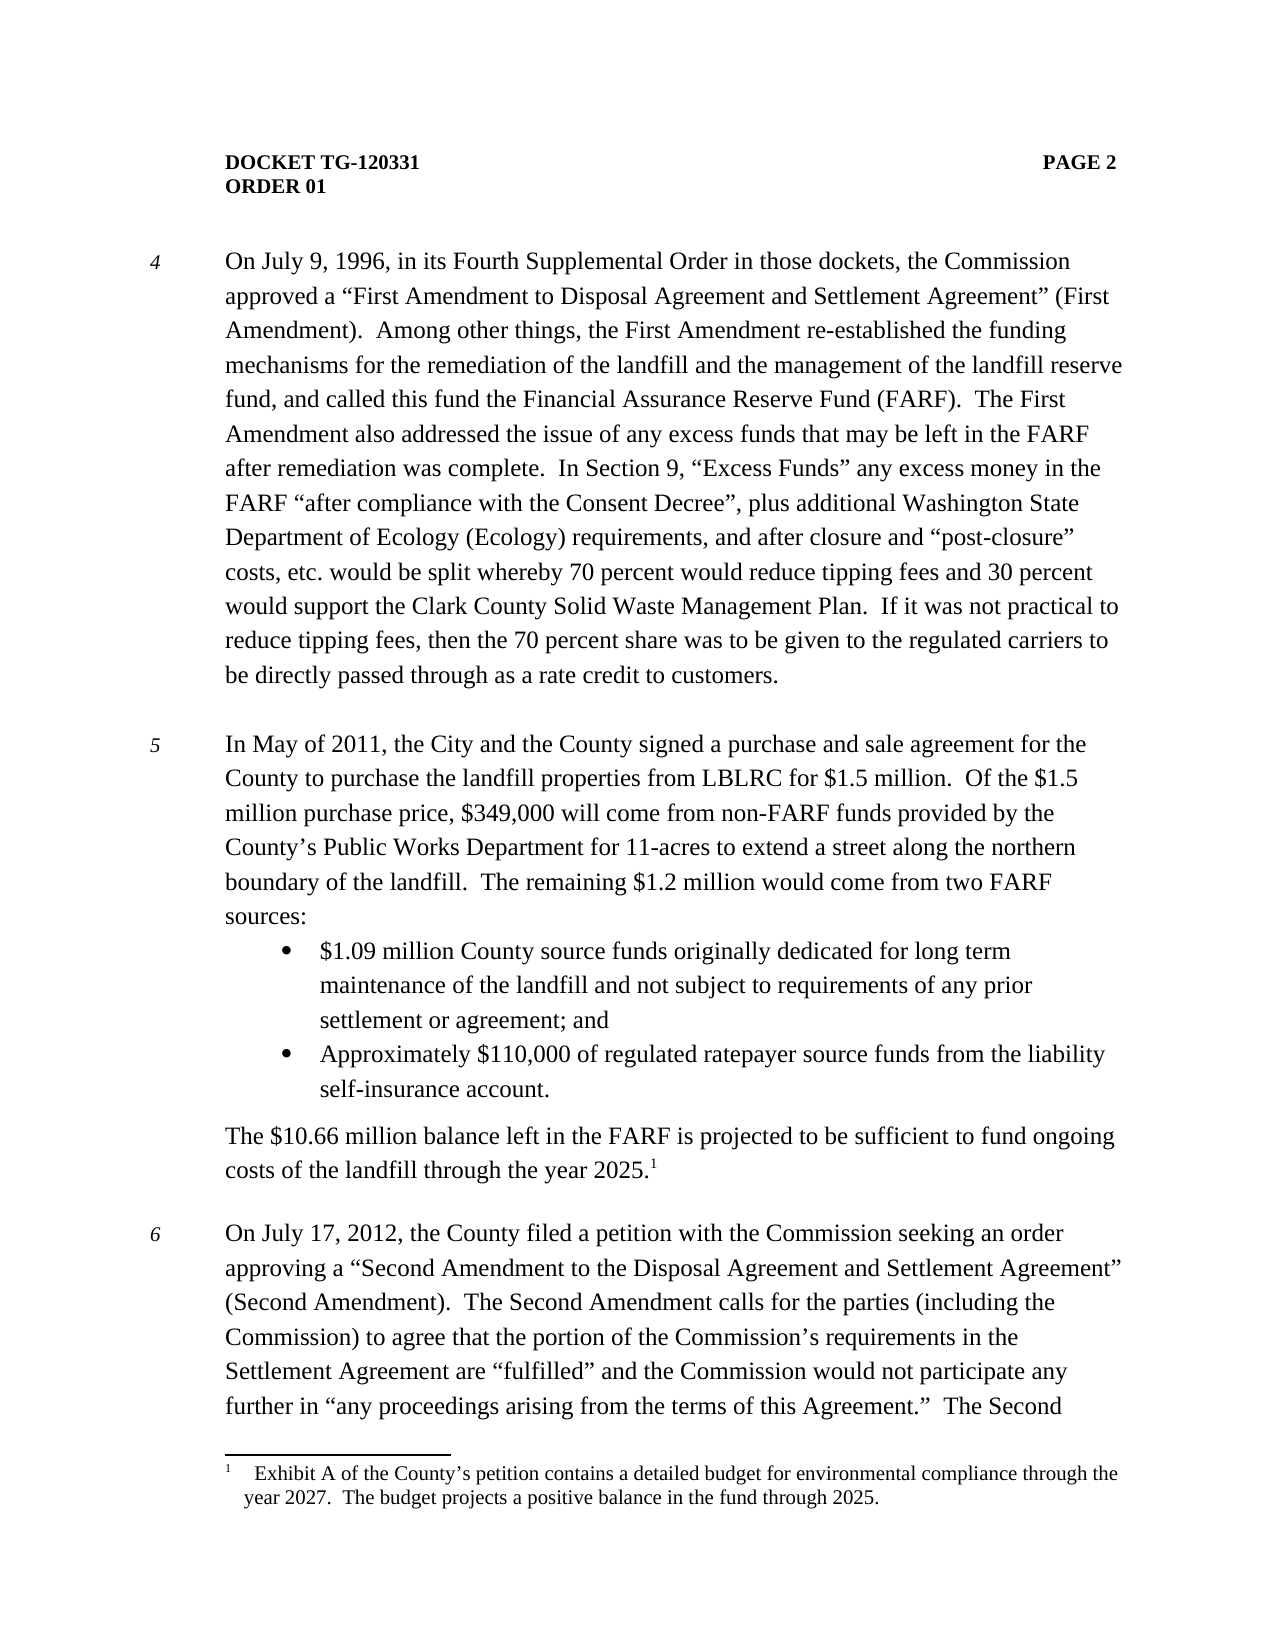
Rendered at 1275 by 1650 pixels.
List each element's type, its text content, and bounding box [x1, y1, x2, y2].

text In May of 2011, the City and the County signed a purchase and sale agreement for the County to purchase the landfill properties from LBLRC for $1.5 million. Of the $1.5 million purchase price, $349,000 will come from non-FARF funds provided by the County’s Public Works Department for 11-acres to extend a street along the northern boundary of the landfill. The remaining $1.2 million would come from two FARF sources: [150, 729, 1125, 930]
list Approximately $110,000 of regulated ratepayer source funds from the liability self-insurance account. [282, 1039, 1125, 1102]
text On July 9, 1996, in its Fourth Supplemental Order in those dockets, the Commission approved a “First Amendment to Disposal Agreement and Settlement Agreement” (First Amendment). Among other things, the First Amendment re-established the funding mechanisms for the remediation of the landfill and the management of the landfill reserve fund, and called this fund the Financial Assurance Reserve Fund (FARF). The First Amendment also addressed the issue of any excess funds that may be left in the FARF after remediation was complete. In Section 9, “Excess Funds” any excess money in the FARF “after compliance with the Consent Decree”, plus additional Washington State Department of Ecology (Ecology) requirements, and after closure and “post-closure” costs, etc. would be split whereby 70 percent would reduce tipping fees and 30 percent would support the Clark County Solid Waste Management Plan. If it was not practical to reduce tipping fees, then the 70 percent share was to be given to the regulated carriers to be directly passed through as a rate credit to customers. [150, 246, 1125, 689]
list The $10.66 million balance left in the FARF is projected to be sufficient to fund ongoing costs of the landfill through the year 2025. [225, 1121, 1125, 1184]
list $1.09 million County source funds originally dedicated for long term maintenance of the landfill and not subject to requirements of any prior settlement or agreement; and [282, 936, 1125, 1033]
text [150, 1218, 1125, 1419]
